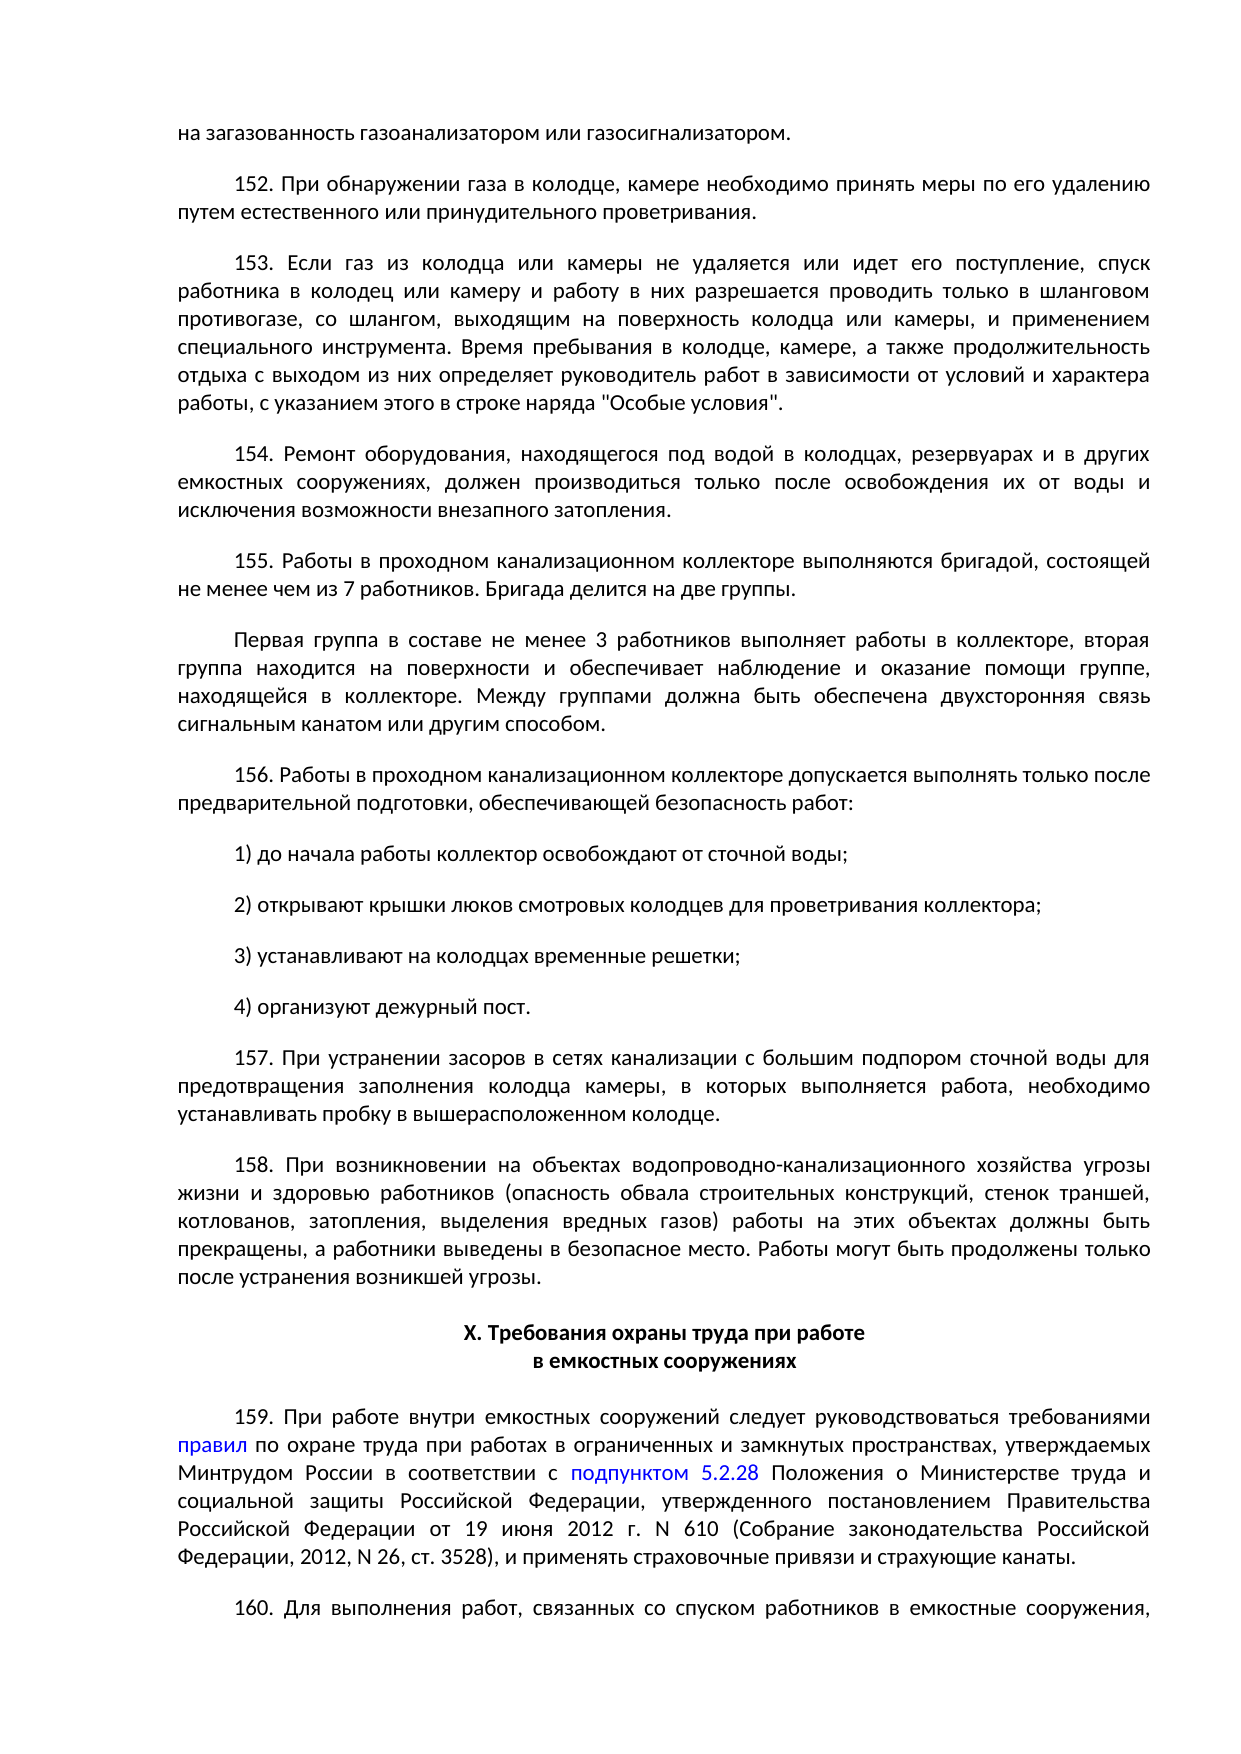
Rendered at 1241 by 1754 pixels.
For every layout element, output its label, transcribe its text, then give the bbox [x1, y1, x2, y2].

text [177, 118, 1152, 146]
text 156. Работы в проходном канализационном коллекторе допускается выполнять только после предварительной подготовки, обеспечивающей безопасность работ: [177, 760, 1152, 816]
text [177, 1593, 1152, 1621]
text 155. Работы в проходном канализационном коллекторе выполняются бригадой, состоящей не менее чем из 7 работников. Бригада делится на две группы. [177, 546, 1152, 602]
text 152. При обнаружении газа в колодце, камере необходимо принять меры по его удалению путем естественного или принудительного проветривания. [177, 169, 1152, 225]
text 1) до начала работы коллектор освобождают от сточной воды; [177, 839, 1152, 867]
text 158. При возникновении на объектах водопроводно-канализационного хозяйства угрозы жизни и здоровью работников (опасность обвала строительных конструкций, стенок траншей, котлованов, затопления, выделения вредных газов) работы на этих объектах должны быть прекращены, а работники выведены в безопасное место. Работы могут быть продолжены только после устранения возникшей угрозы. [177, 1150, 1152, 1290]
text 2) открывают крышки люков смотровых колодцев для проветривания коллектора; [177, 890, 1152, 918]
text 157. При устранении засоров в сетях канализации с большим подпором сточной воды для предотвращения заполнения колодца камеры, в которых выполняется работа, необходимо устанавливать пробку в вышерасположенном колодце. [177, 1043, 1152, 1127]
text 3) устанавливают на колодцах временные решетки; [177, 941, 1152, 969]
text 153. Если газ из колодца или камеры не удаляется или идет его поступление, спуск работника в колодец или камеру и работу в них разрешается проводить только в шланговом противогазе, со шлангом, выходящим на поверхность колодца или камеры, и применением специального инструмента. Время пребывания в колодце, камере, а также продолжительность отдыха с выходом из них определяет руководитель работ в зависимости от условий и характера работы, с указанием этого в строке наряда "Особые условия". [177, 248, 1152, 416]
text 159. При работе внутри емкостных сооружений следует руководствоваться требованиями правил по охране труда при работах в ограниченных и замкнутых пространствах, утверждаемых Минтрудом России в соответствии с подпунктом 5.2.28 Положения о Министерстве труда и социальной защиты Российской Федерации, утвержденного постановлением Правительства Российской Федерации от 19 июня 2012 г. N 610 (Собрание законодательства Российской Федерации, 2012, N 26, ст. 3528), и применять страховочные привязи и страхующие канаты. [177, 1402, 1152, 1570]
title X. Требования охраны труда при работе [177, 1318, 1152, 1346]
text Первая группа в составе не менее 3 работников выполняет работы в коллекторе, вторая группа находится на поверхности и обеспечивает наблюдение и оказание помощи группе, находящейся в коллекторе. Между группами должна быть обеспечена двухсторонняя связь сигнальным канатом или другим способом. [177, 625, 1152, 737]
text 154. Ремонт оборудования, находящегося под водой в колодцах, резервуарах и в других емкостных сооружениях, должен производиться только после освобождения их от воды и исключения возможности внезапного затопления. [177, 439, 1152, 523]
text 4) организуют дежурный пост. [177, 992, 1152, 1020]
title в емкостных сооружениях [177, 1346, 1152, 1374]
